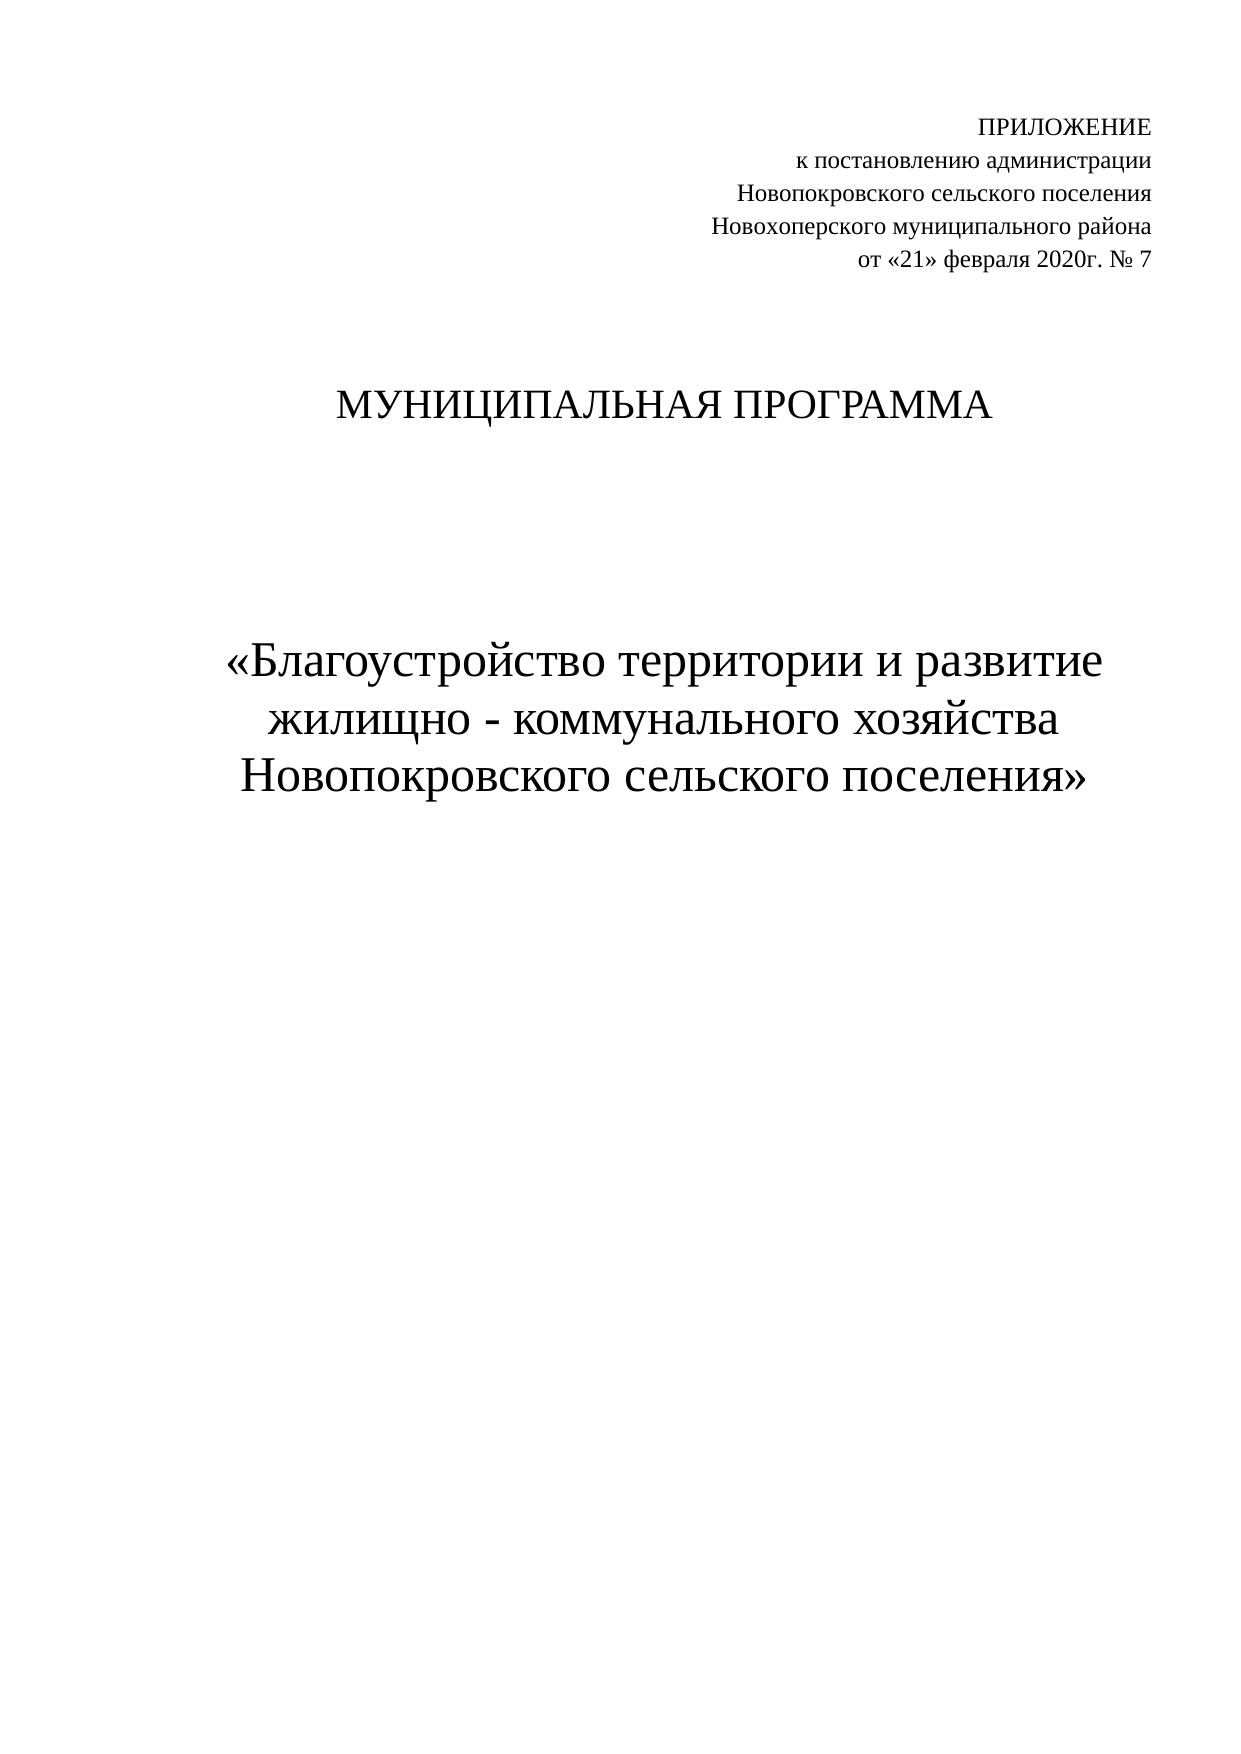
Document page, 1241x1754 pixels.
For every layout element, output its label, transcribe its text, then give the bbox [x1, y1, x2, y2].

text к постановлению администрации [177, 145, 1152, 174]
text «Благоустройство территории и развитие жилищно - коммунального хозяйства Новопокровского сельского поселения» [177, 630, 1152, 802]
text от «21» февраля 2020г. № 7 [177, 244, 1152, 273]
text МУНИЦИПАЛЬНАЯ ПРОГРАММА [177, 379, 1152, 427]
text Новохоперского муниципального района [177, 211, 1152, 240]
text Новопокровского сельского поселения [177, 178, 1152, 207]
text ПРИЛОЖЕНИЕ [177, 112, 1152, 141]
